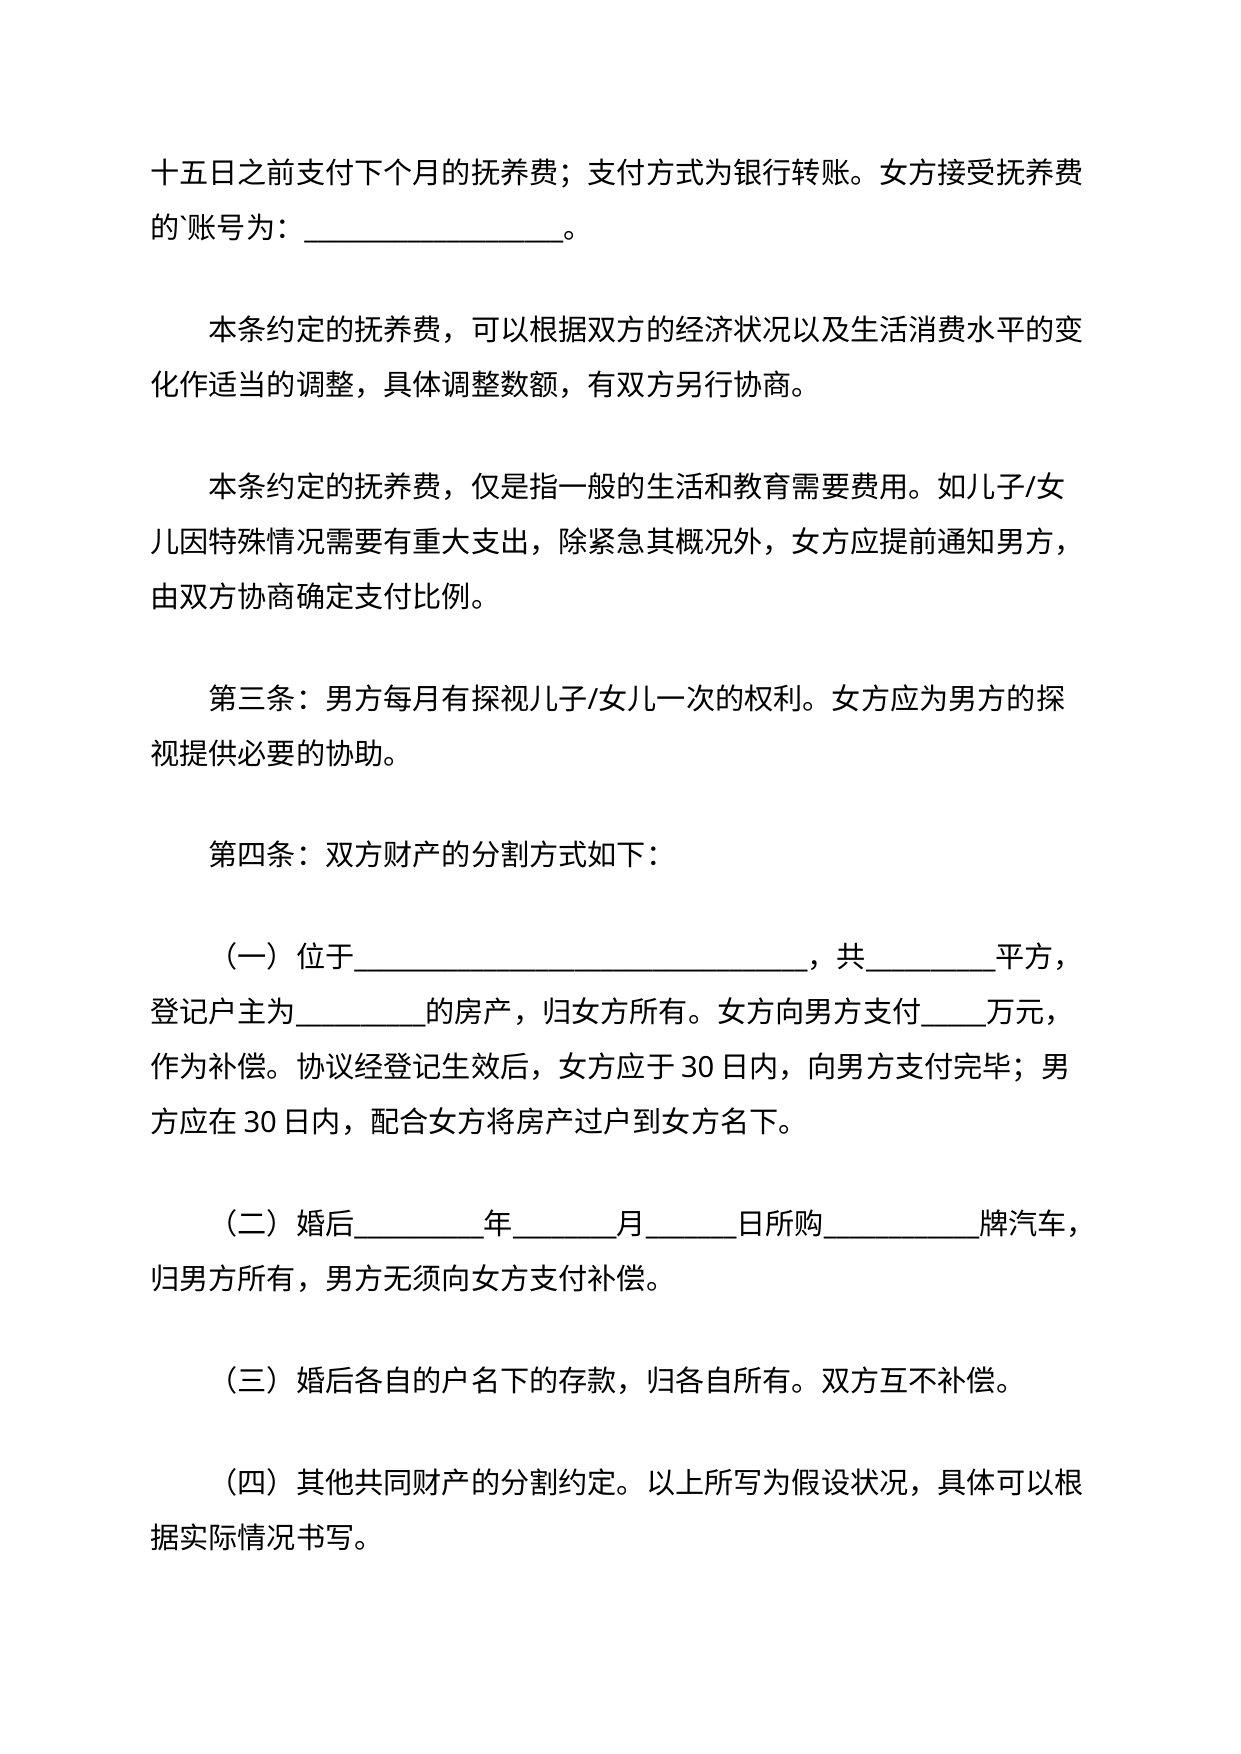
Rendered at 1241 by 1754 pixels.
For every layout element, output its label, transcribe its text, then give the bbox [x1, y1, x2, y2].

text （三）婚后各自的户名下的存款，归各自所有。双方互不补偿。 [150, 1357, 1090, 1400]
text （二）婚后__________年________月_______日所购____________牌汽车，归男方所有，男方无须向女方支付补偿。 [150, 1201, 1090, 1298]
text （一）位于___________________________________，共__________平方，登记户主为__________的房产，归女方所有。女方向男方支付_____万元，作为补偿。协议经登记生效后，女方应于30日内，向男方支付完毕；男方应在30日内，配合女方将房产过户到女方名下。 [150, 934, 1090, 1141]
text 第三条：男方每月有探视儿子/女儿一次的权利。女方应为男方的探视提供必要的协助。 [150, 675, 1090, 772]
text （四）其他共同财产的分割约定。以上所写为假设状况，具体可以根据实际情况书写。 [150, 1459, 1090, 1556]
text 第四条：双方财产的分割方式如下： [150, 832, 1090, 874]
text 本条约定的抚养费，仅是指一般的生活和教育需要费用。如儿子/女儿因特殊情况需要有重大支出，除紧急其概况外，女方应提前通知男方，由双方协商确定支付比例。 [150, 463, 1090, 616]
text 本条约定的抚养费，可以根据双方的经济状况以及生活消费水平的变化作适当的调整，具体调整数额，有双方另行协商。 [150, 307, 1090, 404]
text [150, 150, 1090, 247]
